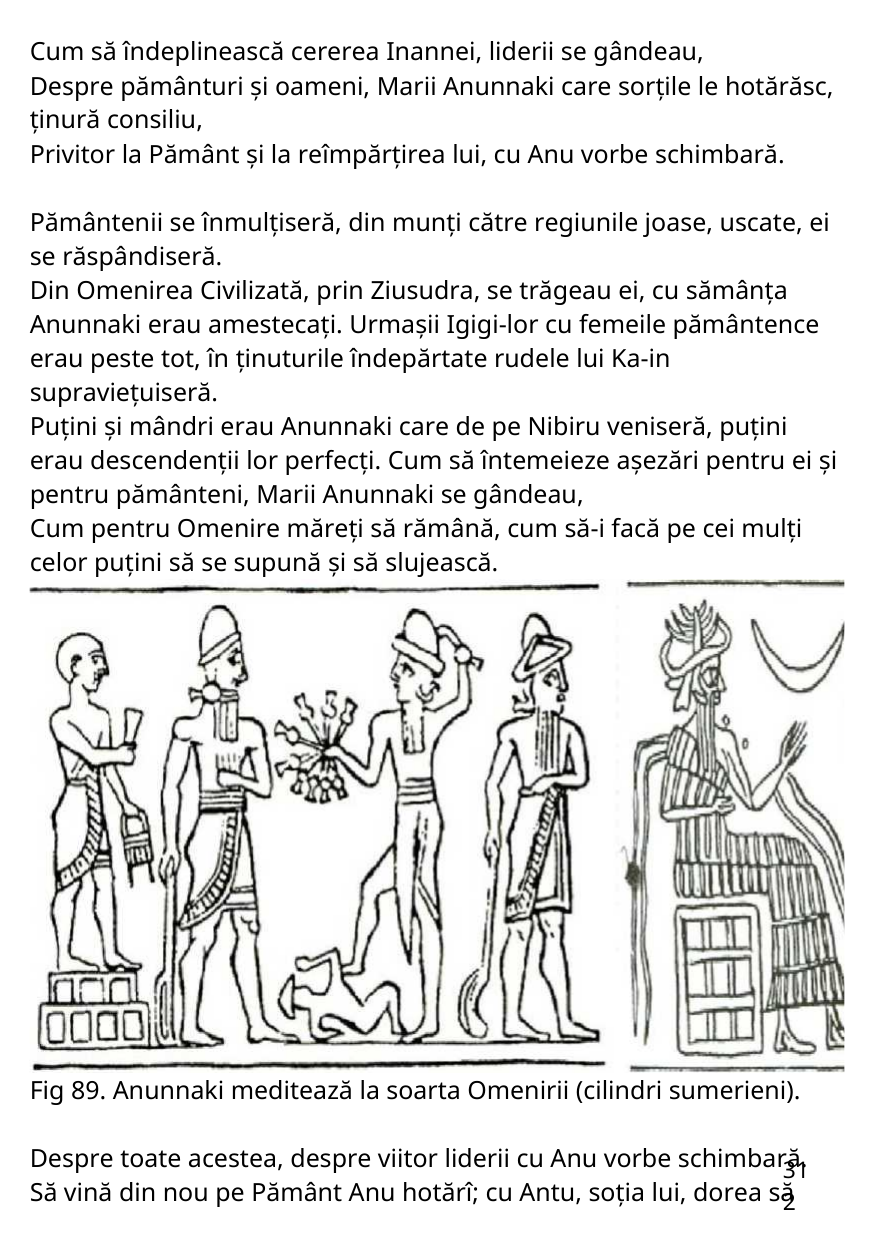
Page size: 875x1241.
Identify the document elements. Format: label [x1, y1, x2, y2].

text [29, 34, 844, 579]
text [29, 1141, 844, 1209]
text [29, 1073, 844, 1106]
picture [29, 579, 845, 1073]
